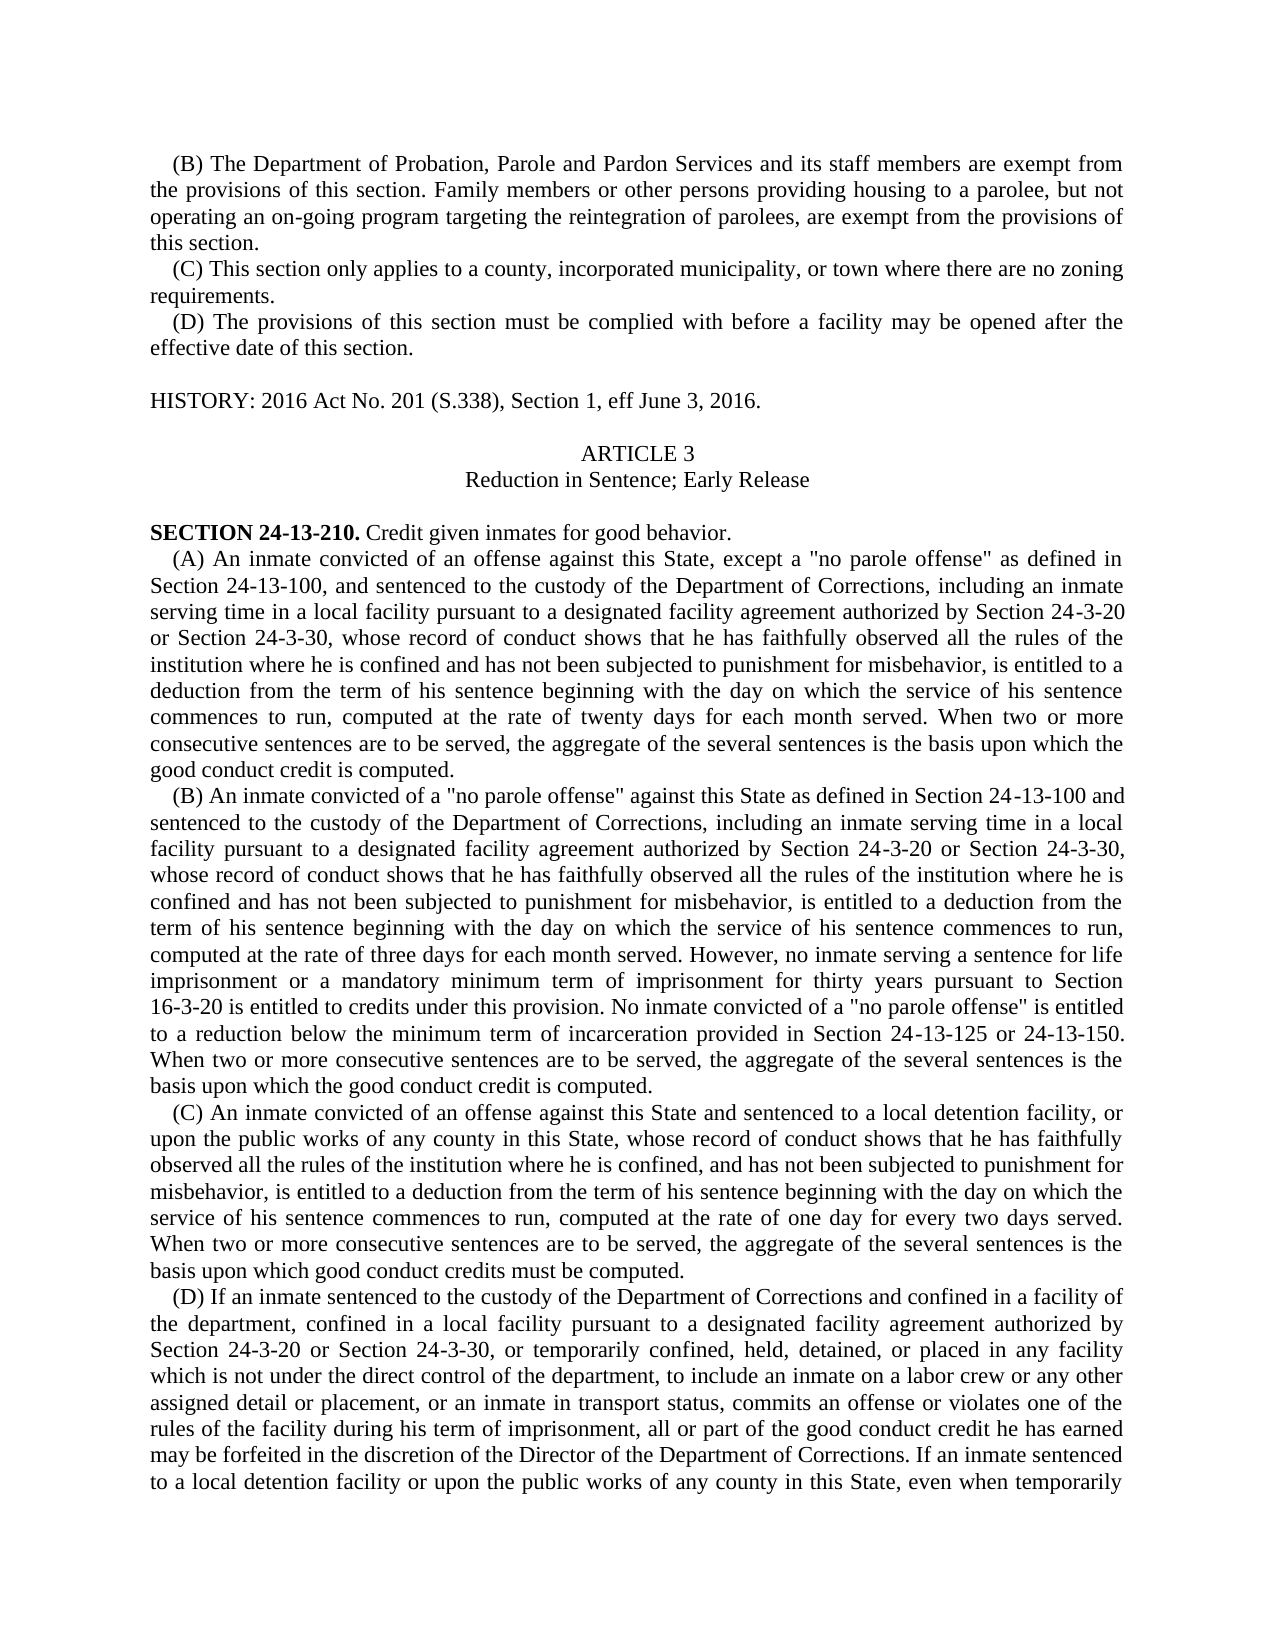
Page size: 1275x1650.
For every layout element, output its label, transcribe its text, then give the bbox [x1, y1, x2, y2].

text HISTORY: 2016 Act No. 201 (S.338), Section 1, eff June 3, 2016. [150, 387, 1125, 413]
text ARTICLE 3 [150, 440, 1125, 466]
text (A) An inmate convicted of an offense against this State, except a "no parole offense" as defined in Section 24-13-100, and sentenced to the custody of the Department of Corrections, including an inmate serving time in a local facility pursuant to a designated facility agreement authorized by Section 24-3-20 or Section 24-3-30, whose record of conduct shows that he has faithfully observed all the rules of the institution where he is confined and has not been subjected to punishment for misbehavior, is entitled to a deduction from the term of his sentence beginning with the day on which the service of his sentence commences to run, computed at the rate of twenty days for each month served. When two or more consecutive sentences are to be served, the aggregate of the several sentences is the basis upon which the good conduct credit is computed. [150, 545, 1125, 782]
text Reduction in Sentence; Early Release [150, 466, 1125, 493]
text (B) The Department of Probation, Parole and Pardon Services and its staff members are exempt from the provisions of this section. Family members or other persons providing housing to a parolee, but not operating an on-going program targeting the reintegration of parolees, are exempt from the provisions of this section. [150, 150, 1125, 255]
text (D) The provisions of this section must be complied with before a facility may be opened after the effective date of this section. [150, 308, 1125, 361]
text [150, 1283, 1125, 1494]
text (C) An inmate convicted of an offense against this State and sentenced to a local detention facility, or upon the public works of any county in this State, whose record of conduct shows that he has faithfully observed all the rules of the institution where he is confined, and has not been subjected to punishment for misbehavior, is entitled to a deduction from the term of his sentence beginning with the day on which the service of his sentence commences to run, computed at the rate of one day for every two days served. When two or more consecutive sentences are to be served, the aggregate of the several sentences is the basis upon which good conduct credits must be computed. [150, 1099, 1125, 1283]
text (C) This section only applies to a county, incorporated municipality, or town where there are no zoning requirements. [150, 255, 1125, 308]
text (B) An inmate convicted of a "no parole offense" against this State as defined in Section 24-13-100 and sentenced to the custody of the Department of Corrections, including an inmate serving time in a local facility pursuant to a designated facility agreement authorized by Section 24-3-20 or Section 24-3-30, whose record of conduct shows that he has faithfully observed all the rules of the institution where he is confined and has not been subjected to punishment for misbehavior, is entitled to a deduction from the term of his sentence beginning with the day on which the service of his sentence commences to run, computed at the rate of three days for each month served. However, no inmate serving a sentence for life imprisonment or a mandatory minimum term of imprisonment for thirty years pursuant to Section 16-3-20 is entitled to credits under this provision. No inmate convicted of a "no parole offense" is entitled to a reduction below the minimum term of incarceration provided in Section 24-13-125 or 24-13-150. When two or more consecutive sentences are to be served, the aggregate of the several sentences is the basis upon which the good conduct credit is computed. [150, 782, 1125, 1099]
text SECTION 24-13-210. Credit given inmates for good behavior. [150, 519, 1125, 545]
